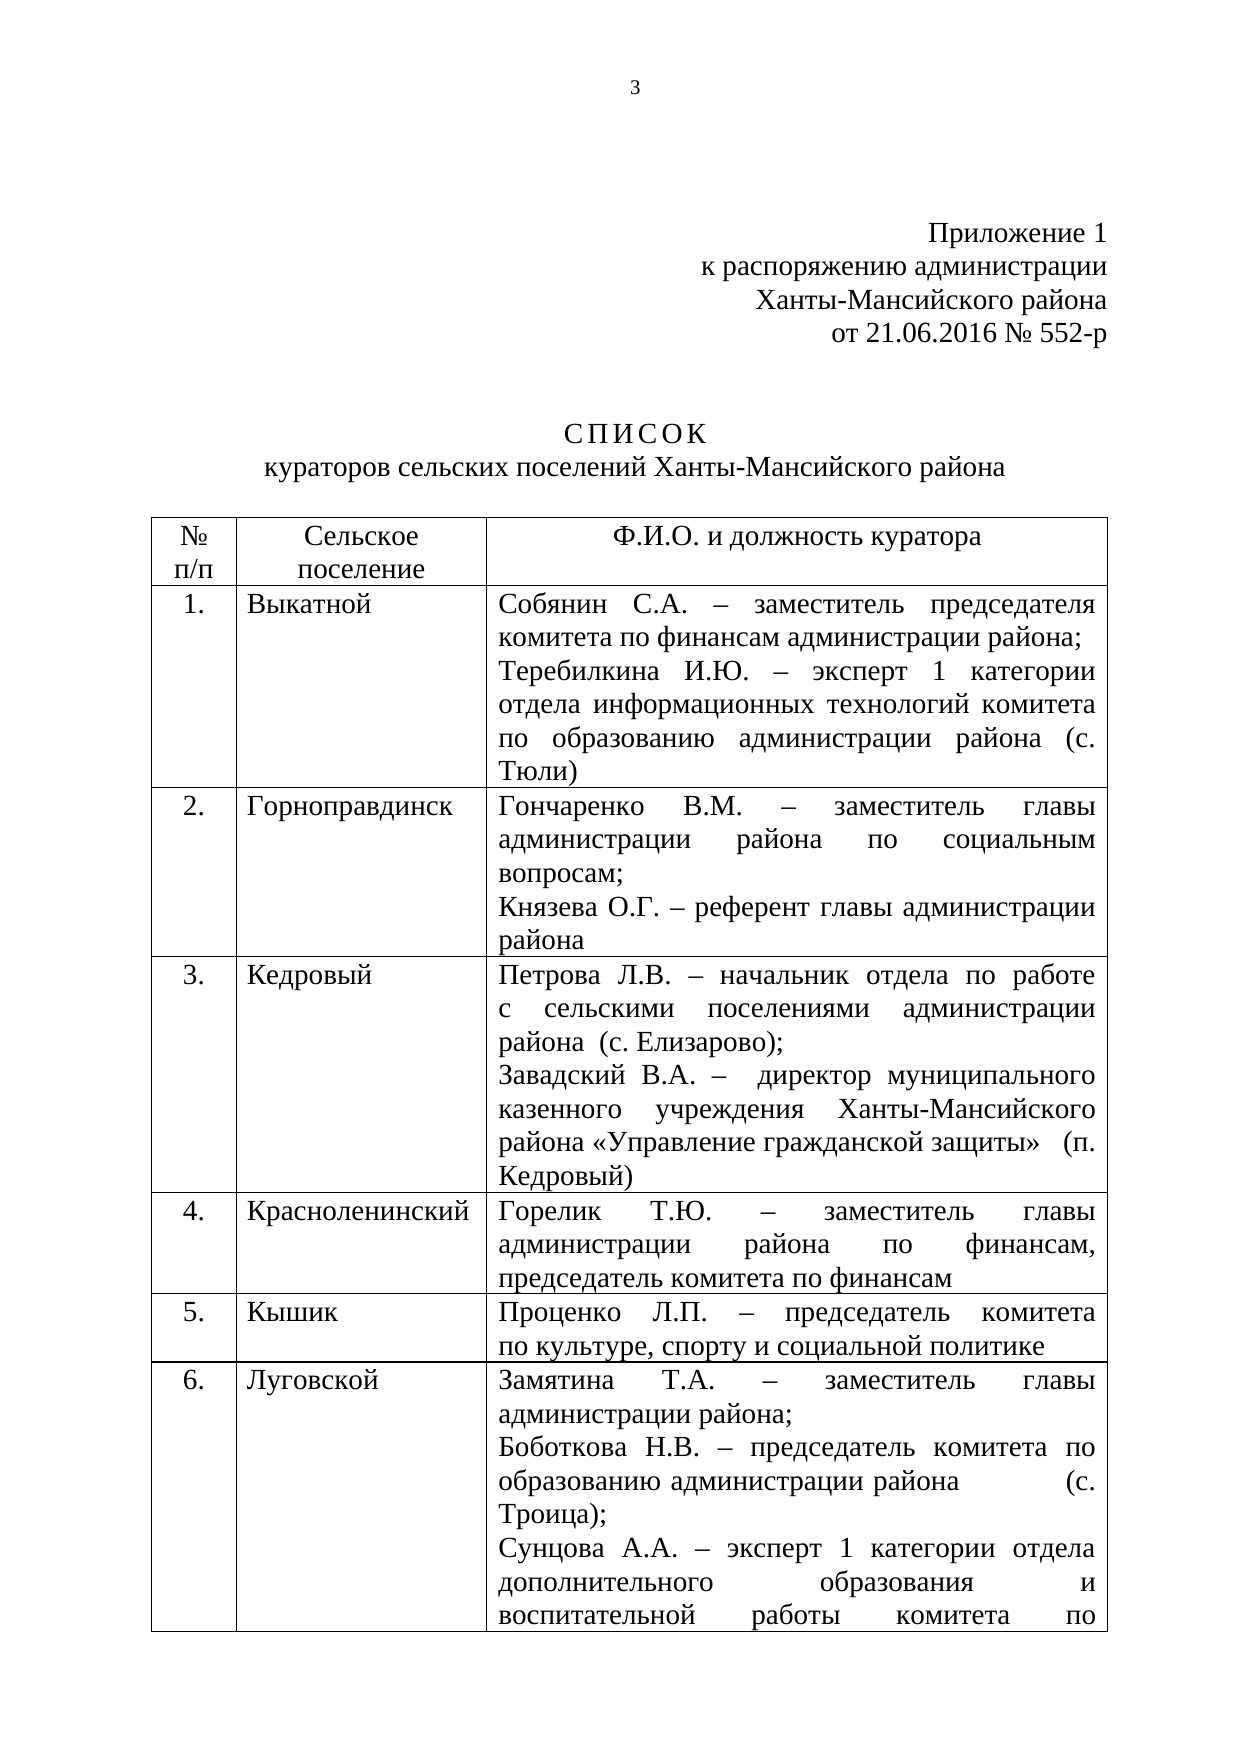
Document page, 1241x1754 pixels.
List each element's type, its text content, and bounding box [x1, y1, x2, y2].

table_cell Горелик Т.Ю. – заместитель главы администрации района по финансам, председатель комитета по финансам [487, 1193, 1107, 1293]
table_cell Гончаренко В.М. – заместитель главы администрации района по социальным вопросам; Князева О.Г. – референт главы администрации района [487, 788, 1107, 956]
text СПИСОК [162, 416, 1107, 449]
table_cell Кышик [237, 1294, 486, 1361]
text Ханты-Мансийского района [162, 282, 1107, 315]
table_cell Луговской [237, 1363, 486, 1631]
table_cell Горноправдинск [237, 788, 486, 956]
table_cell 5. [152, 1294, 236, 1361]
table_header Сельское поселение [237, 518, 486, 585]
text к распоряжению администрации [162, 248, 1107, 282]
table_cell 4. [152, 1193, 236, 1293]
table_cell 6. [152, 1363, 236, 1631]
table_cell Кедровый [237, 957, 486, 1192]
table_cell 1. [152, 586, 236, 787]
table_cell 3. [152, 957, 236, 1192]
text кураторов сельских поселений Ханты-Мансийского района [162, 449, 1107, 483]
text от 21.06.2016 № 552-р [162, 315, 1107, 349]
table_cell Собянин С.А. – заместитель председателя комитета по финансам администрации района; Теребилкина И.Ю. – эксперт 1 категории отдела информационных технологий комитета по образованию администрации района (с. Тюли) [487, 586, 1107, 787]
table_cell Петрова Л.В. – начальник отдела по работе с сельскими поселениями администрации района (с. Елизарово); Завадский В.А. – директор муниципального казенного учреждения Ханты-Мансийского района «Управление гражданской защиты» (п. Кедровый) [487, 957, 1107, 1192]
text Приложение 1 [162, 215, 1107, 248]
table_header № п/п [152, 518, 236, 585]
table_cell Проценко Л.П. – председатель комитета по культуре, спорту и социальной политике [487, 1294, 1107, 1361]
table_cell Красноленинский [237, 1193, 486, 1293]
table_header Ф.И.О. и должность куратора [487, 518, 1107, 585]
table_cell Выкатной [237, 586, 486, 787]
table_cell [487, 1363, 1107, 1631]
table_cell 2. [152, 788, 236, 956]
